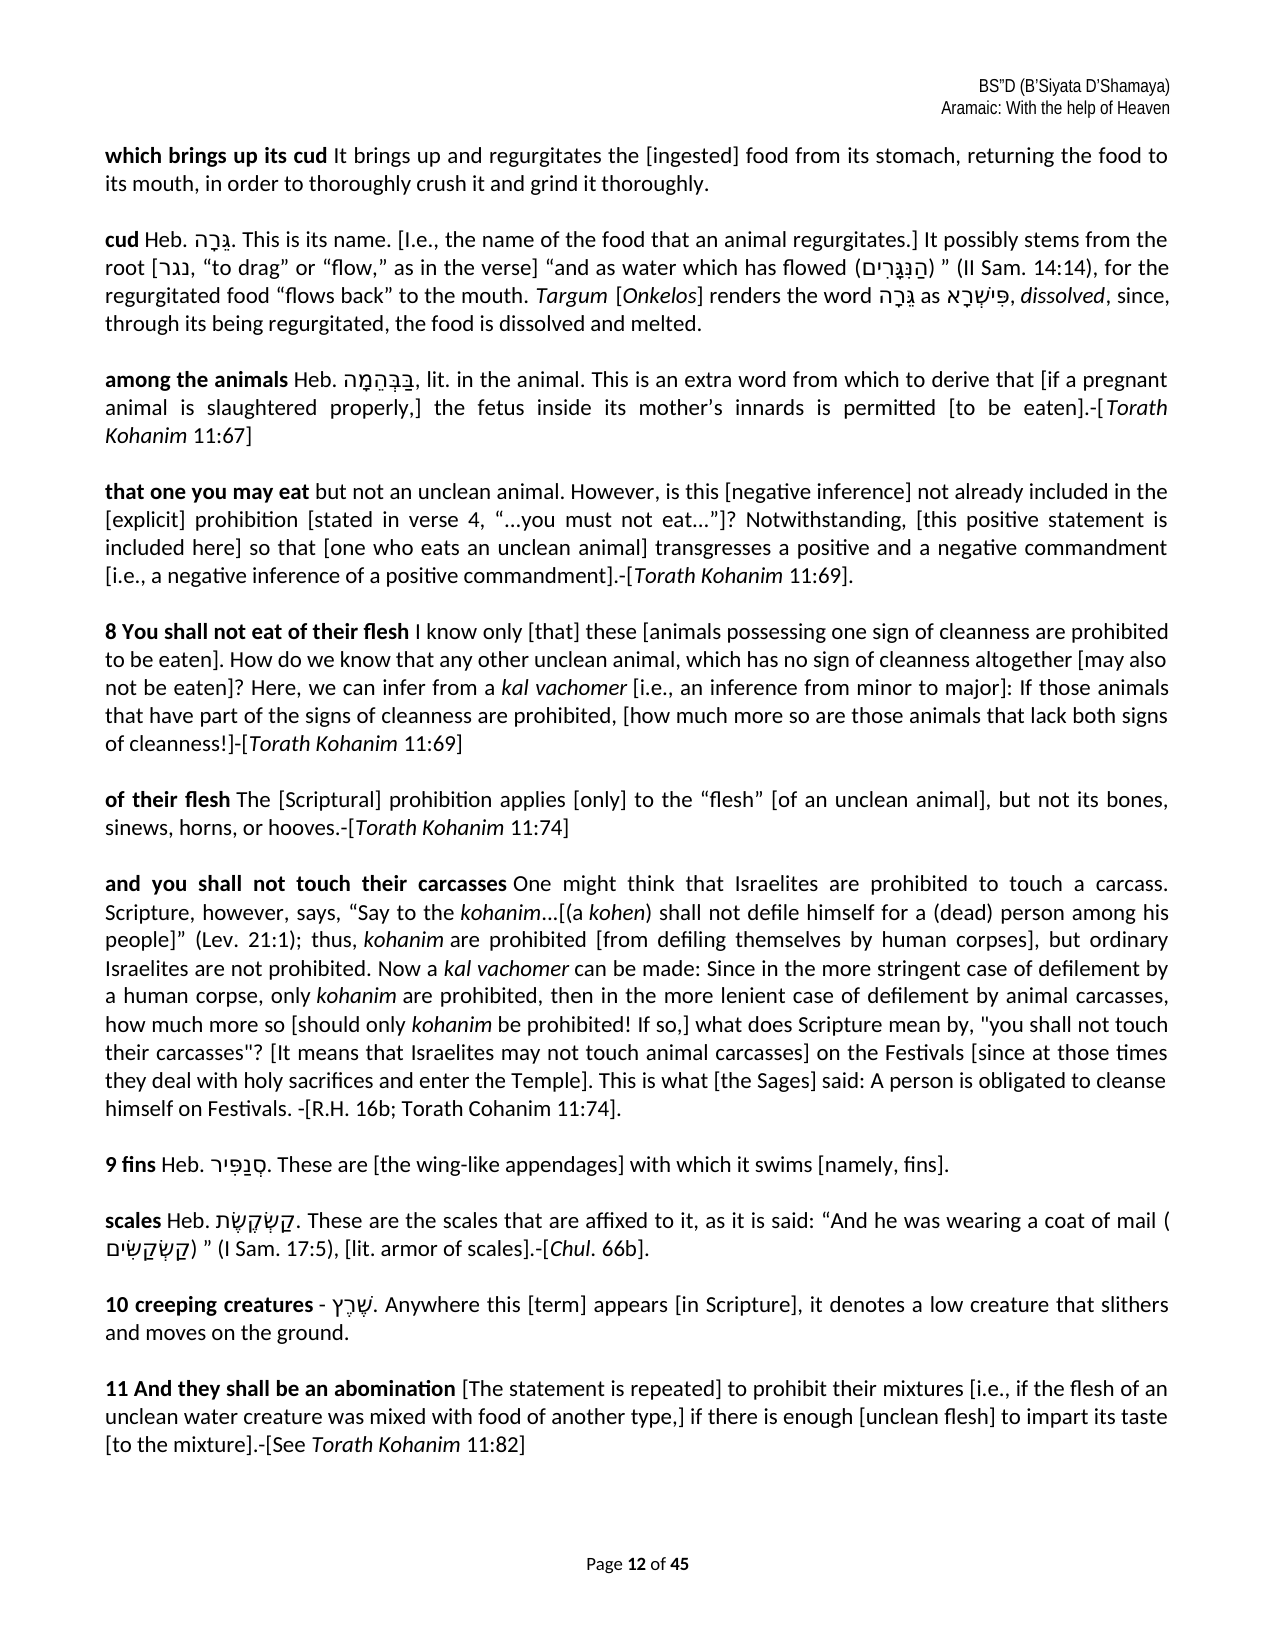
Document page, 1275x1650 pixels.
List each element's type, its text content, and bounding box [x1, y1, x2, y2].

text 10 creeping creatures - שֶׁרֶץ. Anywhere this [term] appears [in Scripture], it denotes a low creature that slithers and moves on the ground. [105, 1290, 1170, 1346]
text scales Heb. קַשְׂקֶשֶׂת. These are the scales that are affixed to it, as it is said: “And he was wearing a coat of mail (קַשְׂקַשִּׂים) ” (I Sam. 17:5), [lit. armor of scales].-[Chul. 66b]. [105, 1206, 1170, 1262]
text 9 fins Heb. סְנַפִּיר. These are [the wing-like appendages] with which it swims [namely, fins]. [105, 1150, 1170, 1178]
text 11 And they shall be an abomination [The statement is repeated] to prohibit their mixtures [i.e., if the flesh of an unclean water creature was mixed with food of another type,] if there is enough [unclean flesh] to impart its taste [to the mixture].-[See Torath Kohanim 11:82] [105, 1374, 1170, 1458]
text of their flesh The [Scriptural] prohibition applies [only] to the “flesh” [of an unclean animal], but not its bones, sinews, horns, or hooves.-[Torath Kohanim 11:74] [105, 786, 1170, 842]
text that one you may eat but not an unclean animal. However, is this [negative inference] not already included in the [explicit] prohibition [stated in verse 4, “...you must not eat...”]? Notwithstanding, [this positive statement is included here] so that [one who eats an unclean animal] transgresses a positive and a negative commandment [i.e., a negative inference of a positive commandment].-[Torath Kohanim 11:69]. [105, 477, 1170, 589]
text among the animals Heb. בַּבְּהֵמָה, lit. in the animal. This is an extra word from which to derive that [if a pregnant animal is slaughtered properly,] the fetus inside its mother’s innards is permitted [to be eaten].-[Torath Kohanim 11:67] [105, 365, 1170, 449]
text and you shall not touch their carcasses One might think that Israelites are prohibited to touch a carcass. Scripture, however, says, “Say to the kohanim...[(a kohen) shall not defile himself for a (dead) person among his people]” (Lev. 21:1); thus, kohanim are prohibited [from defiling themselves by human corpses], but ordinary Israelites are not prohibited. Now a kal vachomer can be made: Since in the more stringent case of defilement by a human corpse, only kohanim are prohibited, then in the more lenient case of defilement by animal carcasses, how much more so [should only kohanim be prohibited! If so,] what does Scripture mean by, "you shall not touch their carcasses"? [It means that Israelites may not touch animal carcasses] on the Festivals [since at those times they deal with holy sacrifices and enter the Temple]. This is what [the Sages] said: A person is obligated to cleanse himself on Festivals. -[R.H. 16b; Torath Cohanim 11:74]. [105, 869, 1170, 1122]
text cud Heb. גֵּרָה. This is its name. [I.e., the name of the food that an animal regurgitates.] It possibly stems from the root [נגר, “to drag” or “flow,” as in the verse] “and as water which has flowed (הַנִּגָּרִים) ” (II Sam. 14:14), for the regurgitated food “flows back” to the mouth. Targum [Onkelos] renders the word גֵּרָה as פִּישְׁרָא, dissolved, since, through its being regurgitated, the food is dissolved and melted. [105, 225, 1170, 337]
text which brings up its cud It brings up and regurgitates the [ingested] food from its stomach, returning the food to its mouth, in order to thoroughly crush it and grind it thoroughly. [105, 141, 1170, 197]
text 8 You shall not eat of their flesh I know only [that] these [animals possessing one sign of cleanness are prohibited to be eaten]. How do we know that any other unclean animal, which has no sign of cleanness altogether [may also not be eaten]? Here, we can infer from a kal vachomer [i.e., an inference from minor to major]: If those animals that have part of the signs of cleanness are prohibited, [how much more so are those animals that lack both signs of cleanness!]-[Torath Kohanim 11:69] [105, 617, 1170, 757]
